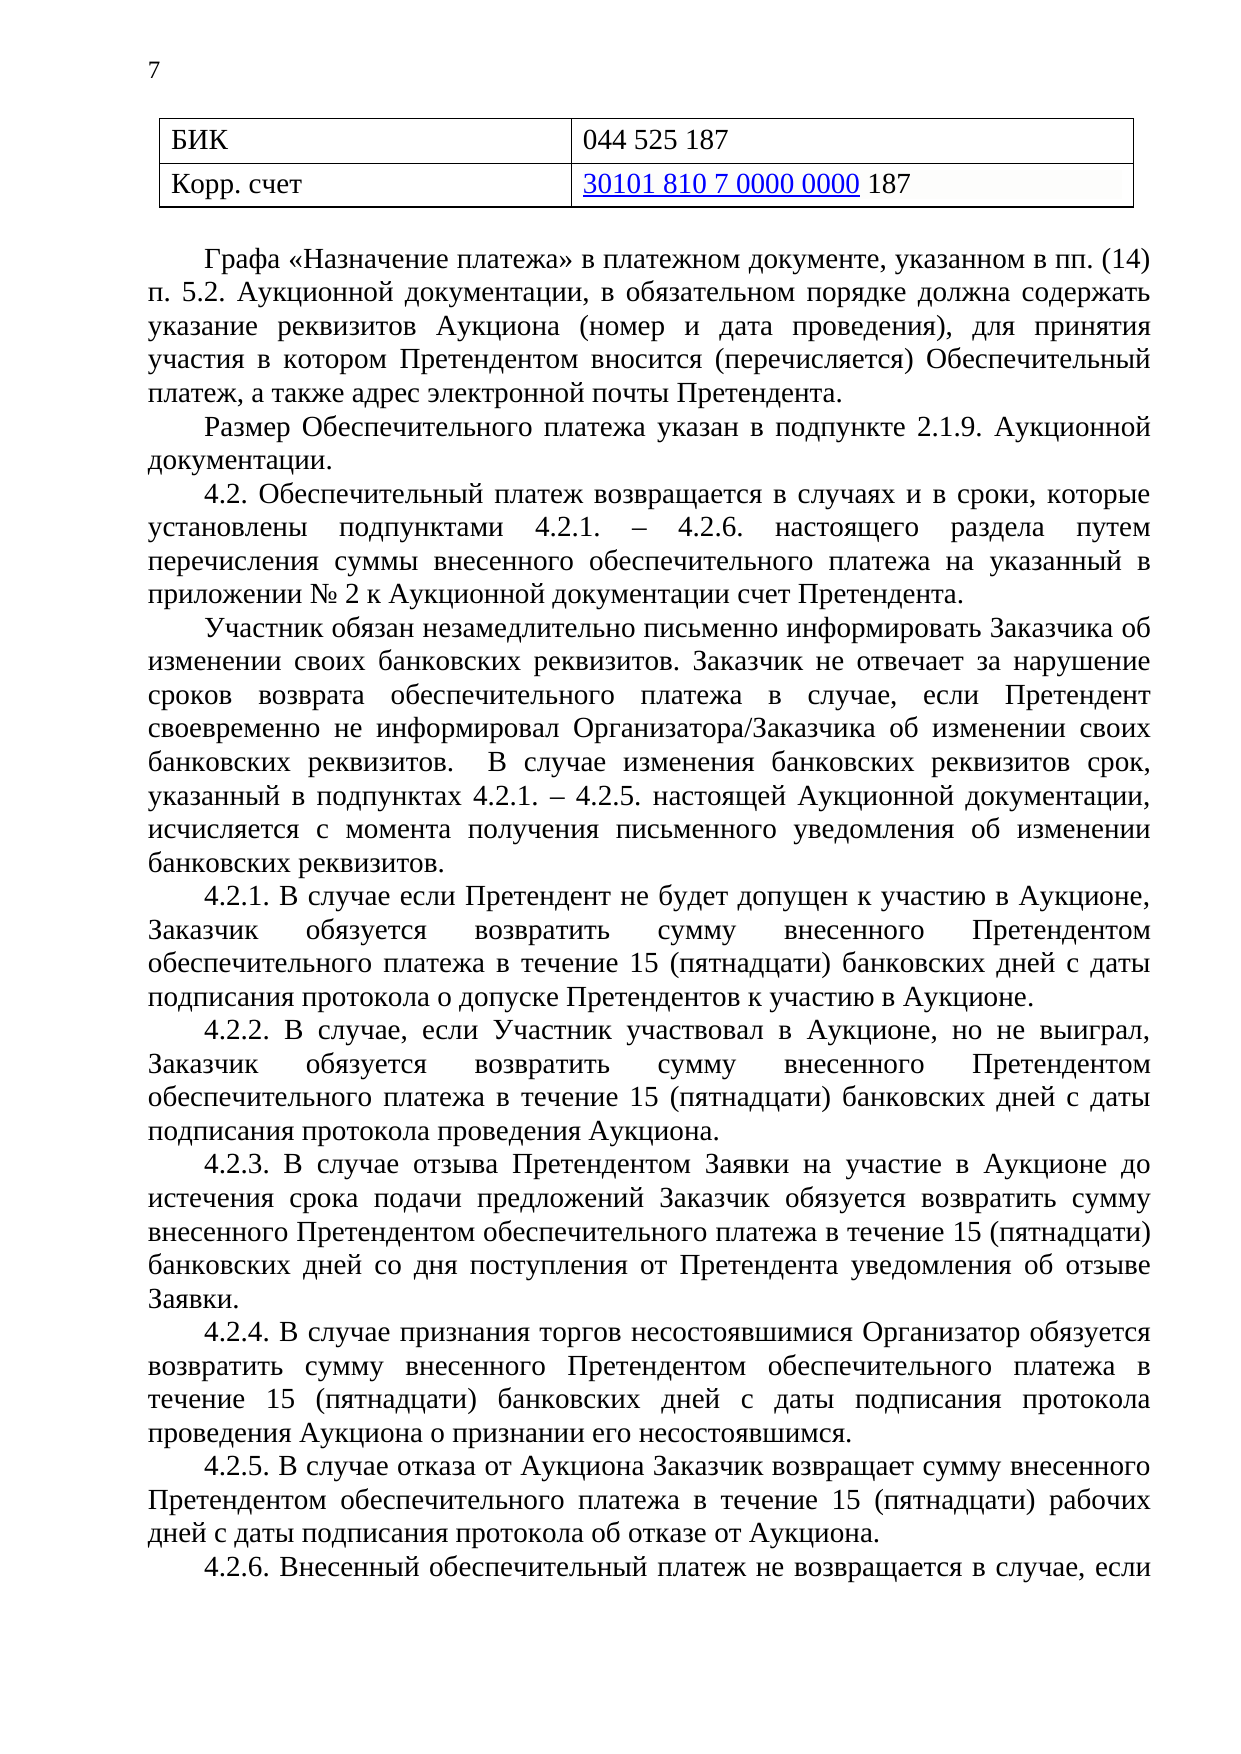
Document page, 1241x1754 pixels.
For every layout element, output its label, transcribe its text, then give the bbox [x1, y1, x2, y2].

text 4.2.3. В случае отзыва Претендентом Заявки на участие в Аукционе до истечения срока подачи предложений Заказчик обязуется возвратить сумму внесенного Претендентом обеспечительного платежа в течение 15 (пятнадцати) банковских дней со дня поступления от Претендента уведомления об отзыве Заявки. [148, 1147, 1152, 1314]
table_cell 30101 810 7 0000 0000 187 [572, 164, 1133, 206]
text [148, 1549, 1152, 1583]
text 4.2.4. В случае признания торгов несостоявшимися Организатор обязуется возвратить сумму внесенного Претендентом обеспечительного платежа в течение 15 (пятнадцати) банковских дней с даты подписания протокола проведения Аукциона о признании его несостоявшимся. [148, 1314, 1152, 1448]
table_cell БИК [160, 119, 571, 163]
text 4.2.2. В случае, если Участник участвовал в Аукционе, но не выиграл, Заказчик обязуется возвратить сумму внесенного Претендентом обеспечительного платежа в течение 15 (пятнадцати) банковских дней с даты подписания протокола проведения Аукциона. [148, 1012, 1152, 1147]
table_cell 044 525 187 [572, 119, 1133, 163]
text 4.2.1. В случае если Претендент не будет допущен к участию в Аукционе, Заказчик обязуется возвратить сумму внесенного Претендентом обеспечительного платежа в течение 15 (пятнадцати) банковских дней с даты подписания протокола о допуске Претендентов к участию в Аукционе. [148, 878, 1152, 1012]
text Графа «Назначение платежа» в платежном документе, указанном в пп. (14) п. 5.2. Аукционной документации, в обязательном порядке должна содержать указание реквизитов Аукциона (номер и дата проведения), для принятия участия в котором Претендентом вносится (перечисляется) Обеспечительный платеж, а также адрес электронной почты Претендента. [148, 241, 1152, 409]
text 4.2. Обеспечительный платеж возвращается в случаях и в сроки, которые установлены подпунктами 4.2.1. – 4.2.6. настоящего раздела путем перечисления суммы внесенного обеспечительного платежа на указанный в приложении № 2 к Аукционной документации счет Претендента. [148, 476, 1152, 610]
text Размер Обеспечительного платежа указан в подпункте 2.1.9. Аукционной документации. [148, 409, 1152, 476]
text 4.2.5. В случае отказа от Аукциона Заказчик возвращает сумму внесенного Претендентом обеспечительного платежа в течение 15 (пятнадцати) рабочих дней с даты подписания протокола об отказе от Аукциона. [148, 1448, 1152, 1549]
text Участник обязан незамедлительно письменно информировать Заказчика об изменении своих банковских реквизитов. Заказчик не отвечает за нарушение сроков возврата обеспечительного платежа в случае, если Претендент своевременно не информировал Организатора/Заказчика об изменении своих банковских реквизитов. В случае изменения банковских реквизитов срок, указанный в подпунктах 4.2.1. – 4.2.5. настоящей Аукционной документации, исчисляется с момента получения письменного уведомления об изменении банковских реквизитов. [148, 610, 1152, 878]
table_cell Корр. счет [160, 164, 571, 206]
